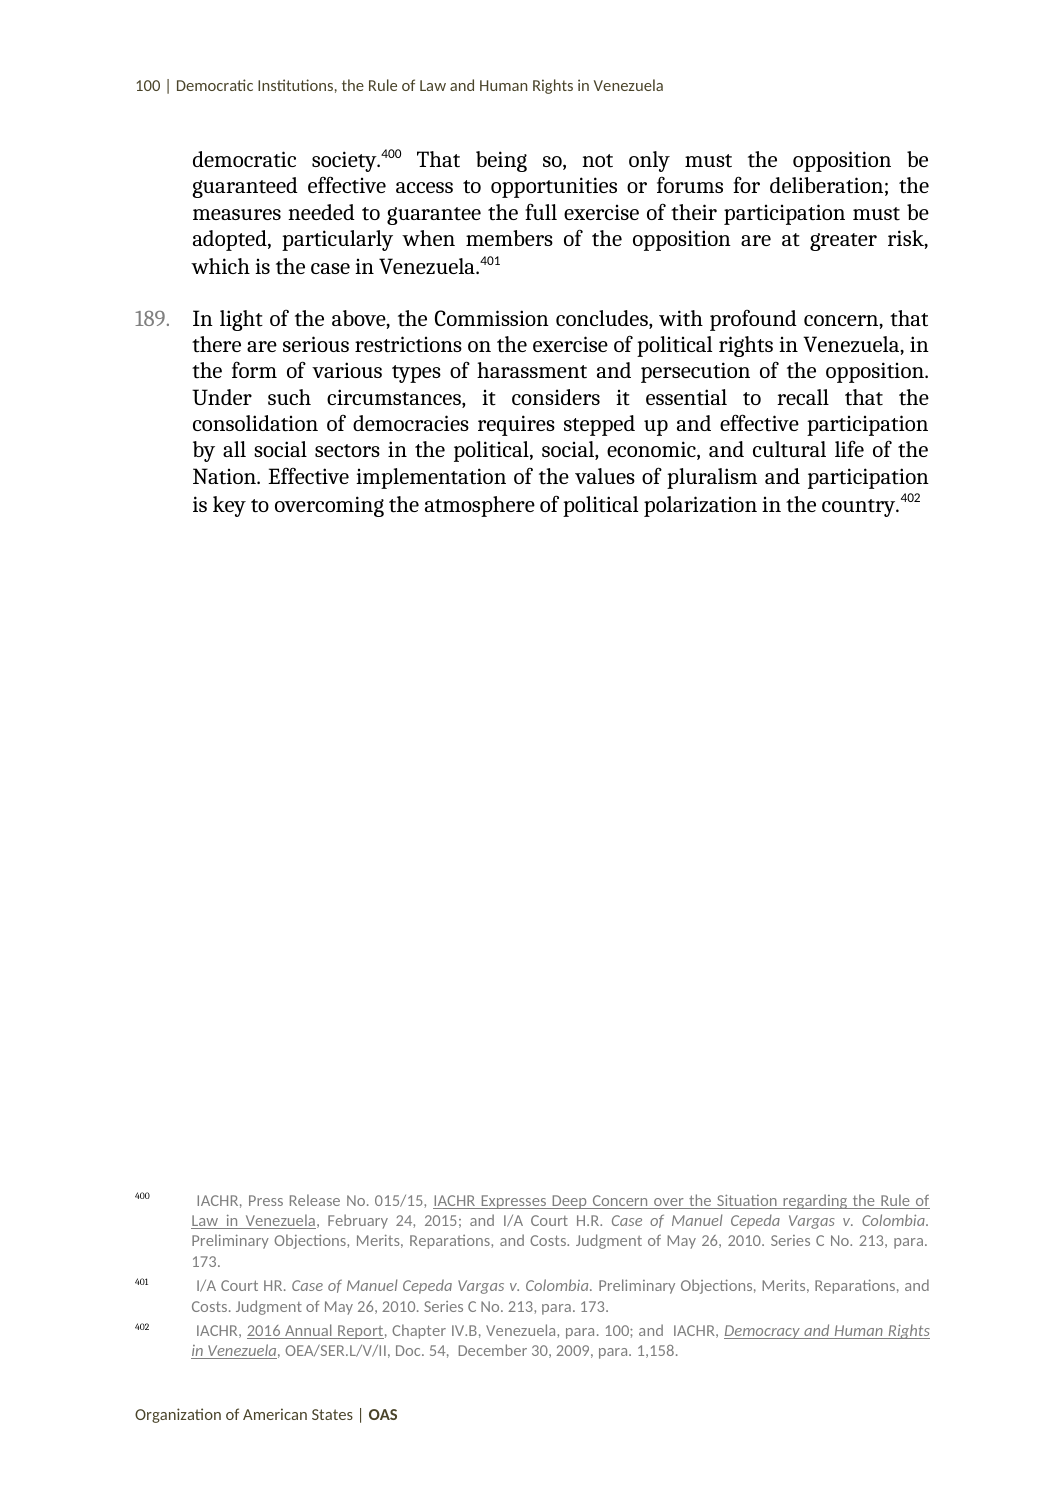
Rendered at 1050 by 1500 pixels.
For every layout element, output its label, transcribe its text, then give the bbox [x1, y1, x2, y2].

list In light of the above, the Commission concludes, with profound concern, that there are serious restrictions on the exercise of political rights in Venezuela, in the form of various types of harassment and persecution of the opposition. Under such circumstances, it considers it essential to recall that the consolidation of democracies requires stepped up and effective participation by all social sectors in the political, social, economic, and cultural life of the Nation. Effective implementation of the values of pluralism and participation is key to overcoming the atmosphere of political polarization in the country. [135, 305, 930, 518]
list The IACHR observes a pattern of violation of the human rights of political opponents. In that respect, it reiterates that opposition views are vital for a democratic society. That being so, not only must the opposition be guaranteed effective access to opportunities or forums for deliberation; the measures needed to guarantee the full exercise of their participation must be adopted, particularly when members of the opposition are at greater risk, which is the case in Venezuela. [135, 145, 930, 280]
